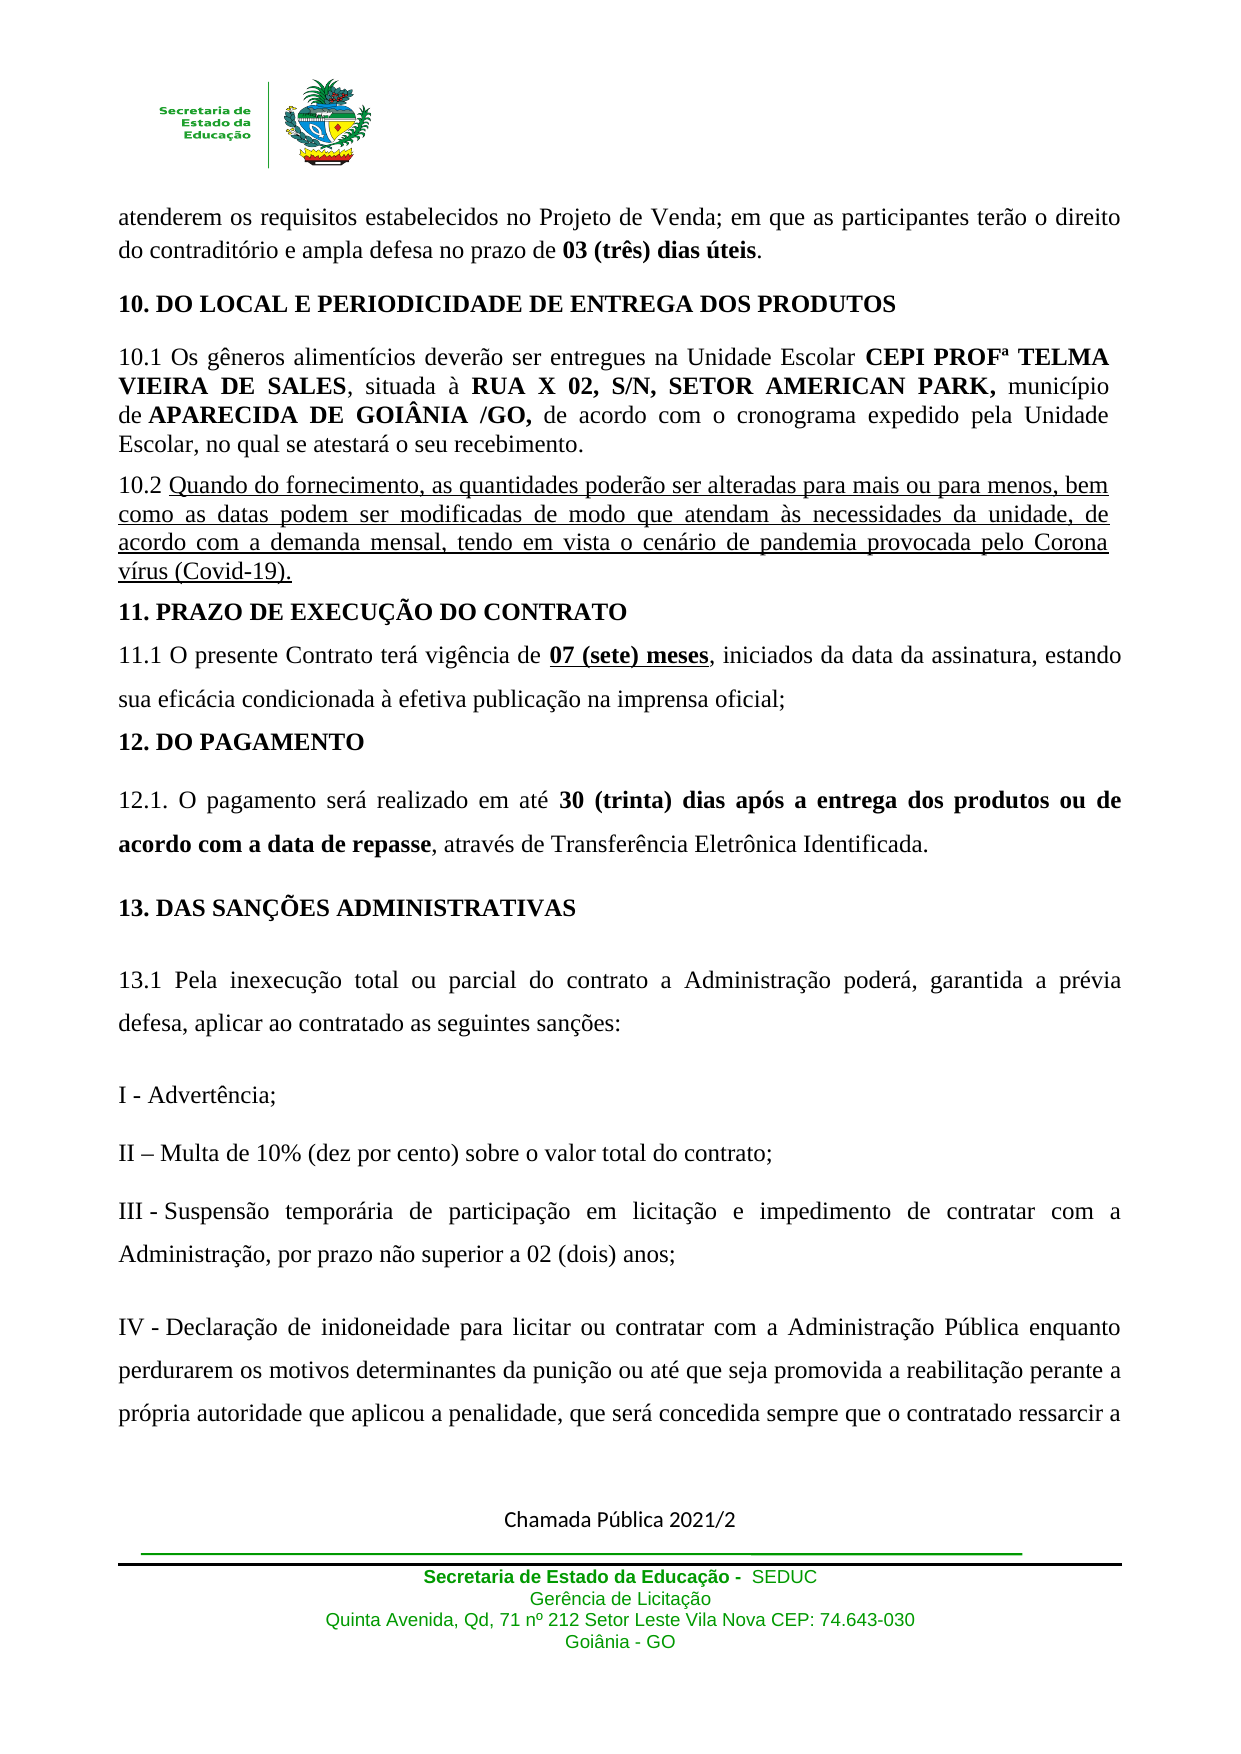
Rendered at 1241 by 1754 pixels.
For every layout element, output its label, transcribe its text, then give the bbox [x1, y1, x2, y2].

text 10.2 Quando do fornecimento, as quantidades poderão ser alteradas para mais ou para menos, bem como as datas podem ser modificadas de modo que atendam às necessidades da unidade, de acordo com a demanda mensal, tendo em vista o cenário de pandemia provocada pelo Corona vírus (Covid-19). [118, 525, 1110, 585]
text 12.1. O pagamento será realizado em até 30 (trinta) dias após a entrega dos produtos ou de acordo com a data de repasse, através de Transferência Eletrônica Identificada. [118, 786, 1122, 857]
text 10. DO LOCAL E PERIODICIDADE DE ENTREGA DOS PRODUTOS [118, 289, 1118, 317]
text 10.1 Os gêneros alimentícios deverão ser entregues na Unidade Escolar CEPI PROFª TELMA VIEIRA DE SALES, situada à RUA X 02, S/N, SETOR AMERICAN PARK, município de APARECIDA DE GOIÂNIA /GO, de acordo com o cronograma expedido pela Unidade Escolar, no qual se atestará o seu recebimento. [118, 342, 1110, 457]
text 10.2 Quando do fornecimento, as quantidades poderão ser alteradas para mais ou para menos, bem como as datas podem ser modificadas de modo que atendam às necessidades da unidade, de acordo com a demanda mensal, tendo em vista o cenário de pandemia provocada pelo Corona vírus (Covid-19). [118, 470, 1110, 524]
text 11. PRAZO DE EXECUÇÃO DO CONTRATO [118, 597, 1122, 626]
text 11.1 O presente Contrato terá vigência de 07 (sete) meses, iniciados da data da assinatura, estando sua eficácia condicionada à efetiva publicação na imprensa oficial; [118, 641, 1122, 712]
picture [118, 73, 412, 174]
text 13.1 Pela inexecução total ou parcial do contrato a Administração poderá, garantida a prévia defesa, aplicar ao contratado as seguintes sanções: [118, 965, 1122, 1037]
text III - Suspensão temporária de participação em licitação e impedimento de contratar com a Administração, por prazo não superior a 02 (dois) anos; [118, 1196, 1122, 1268]
text I - Advertência; [118, 1080, 1122, 1109]
text II – Multa de 10% (dez por cento) sobre o valor total do contrato; [118, 1138, 1122, 1167]
text 13. DAS SANÇÕES ADMINISTRATIVAS [118, 893, 1122, 921]
text 12. DO PAGAMENTO [118, 727, 1122, 756]
